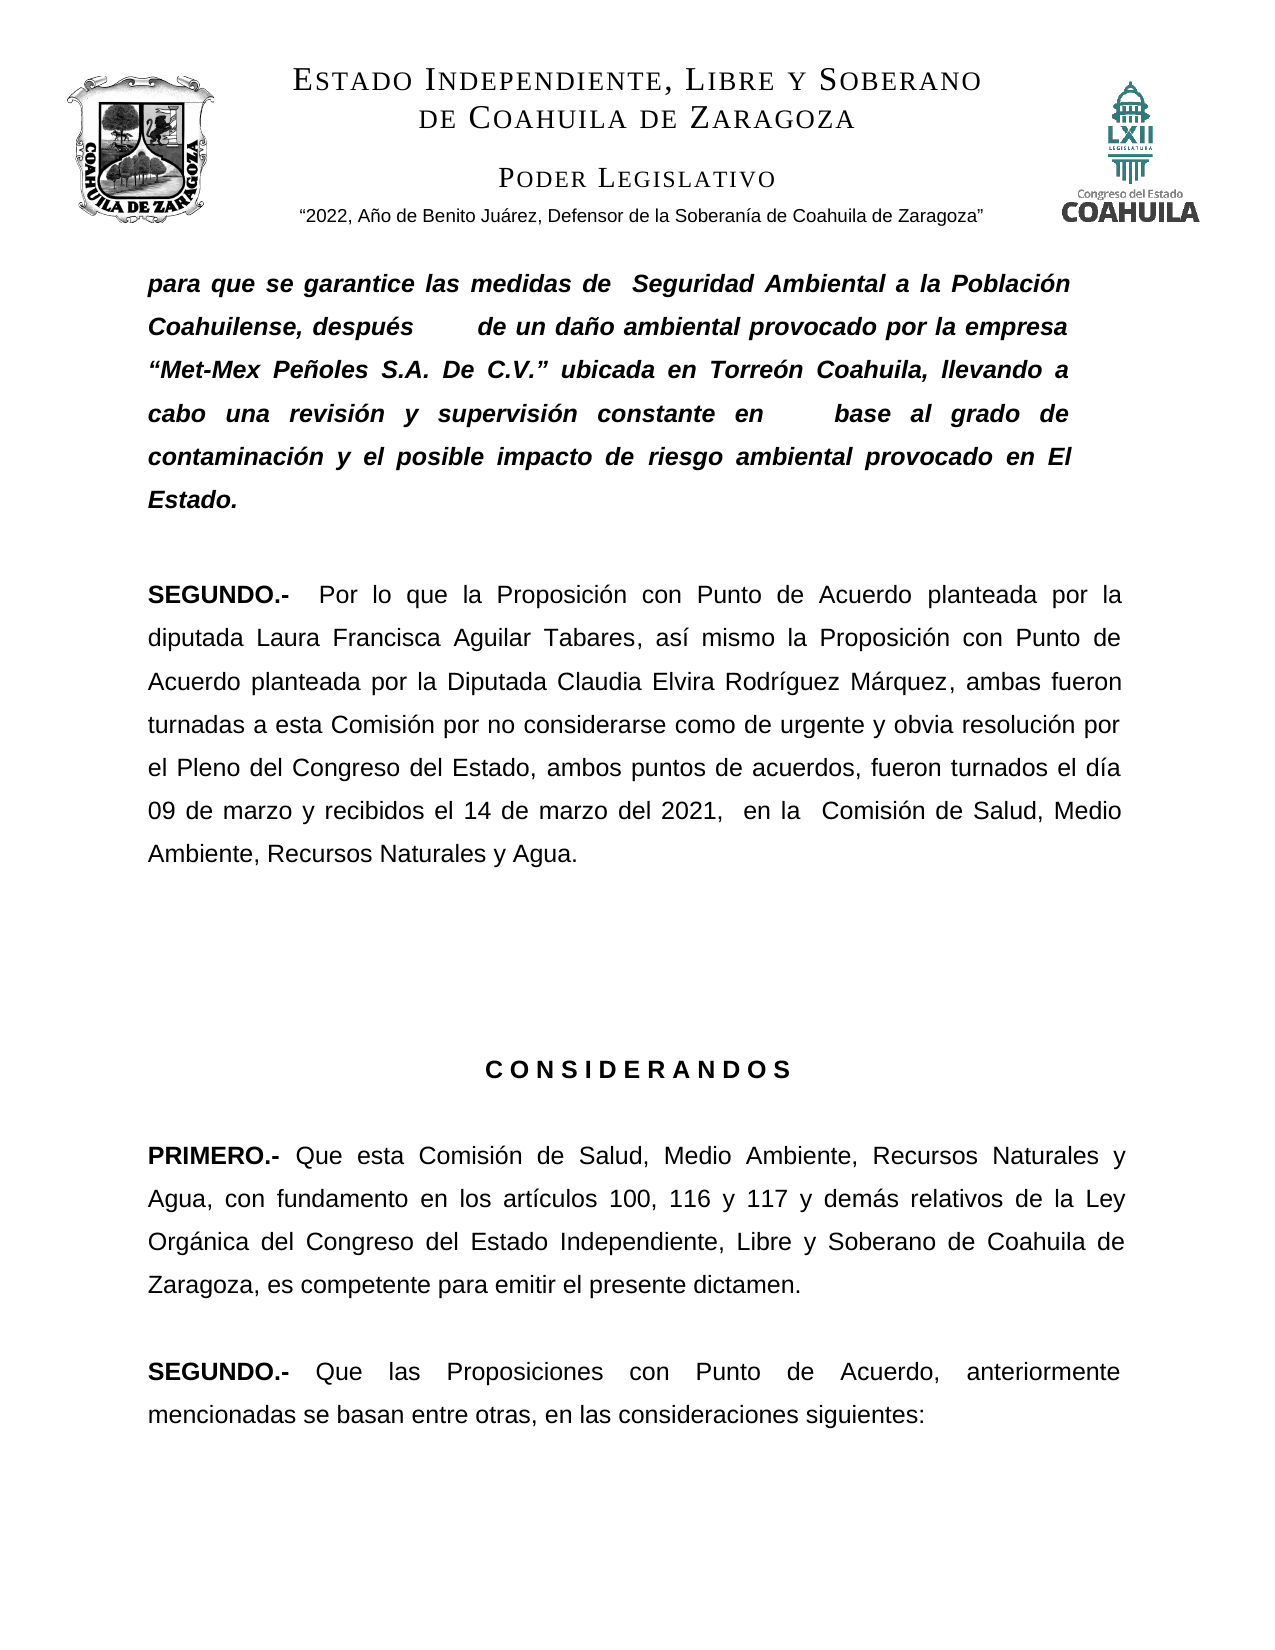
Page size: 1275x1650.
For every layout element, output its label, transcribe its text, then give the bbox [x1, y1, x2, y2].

picture [1052, 66, 1212, 234]
text C O N S I D E R A N D O S [148, 1055, 1127, 1083]
text SEGUNDO.- Que las Proposiciones con Punto de Acuerdo, anteriormente mencionadas se basan entre otras, en las consideraciones siguientes: [148, 1357, 1122, 1428]
text PRIMERO.- Que esta Comisión de Salud, Medio Ambiente, Recursos Naturales y Agua, con fundamento en los artículos 100, 116 y 117 y demás relativos de la Ley Orgánica del Congreso del Estado Independiente, Libre y Soberano de Coahuila de Zaragoza, es competente para emitir el presente dictamen. [148, 1141, 1127, 1299]
picture [66, 76, 215, 223]
text SEGUNDO.- Por lo que la Proposición con Punto de Acuerdo planteada por la diputada Laura Francisca Aguilar Tabares, así mismo la Proposición con Punto de Acuerdo planteada por la Diputada Claudia Elvira Rodríguez Márquez, ambas fueron turnadas a esta Comisión por no considerarse como de urgente y obvia resolución por el Pleno del Congreso del Estado, ambos puntos de acuerdos, fueron turnados el día 09 de marzo y recibidos el 14 de marzo del 2021, en la Comisión de Salud, Medio Ambiente, Recursos Naturales y Agua. [148, 580, 1122, 868]
